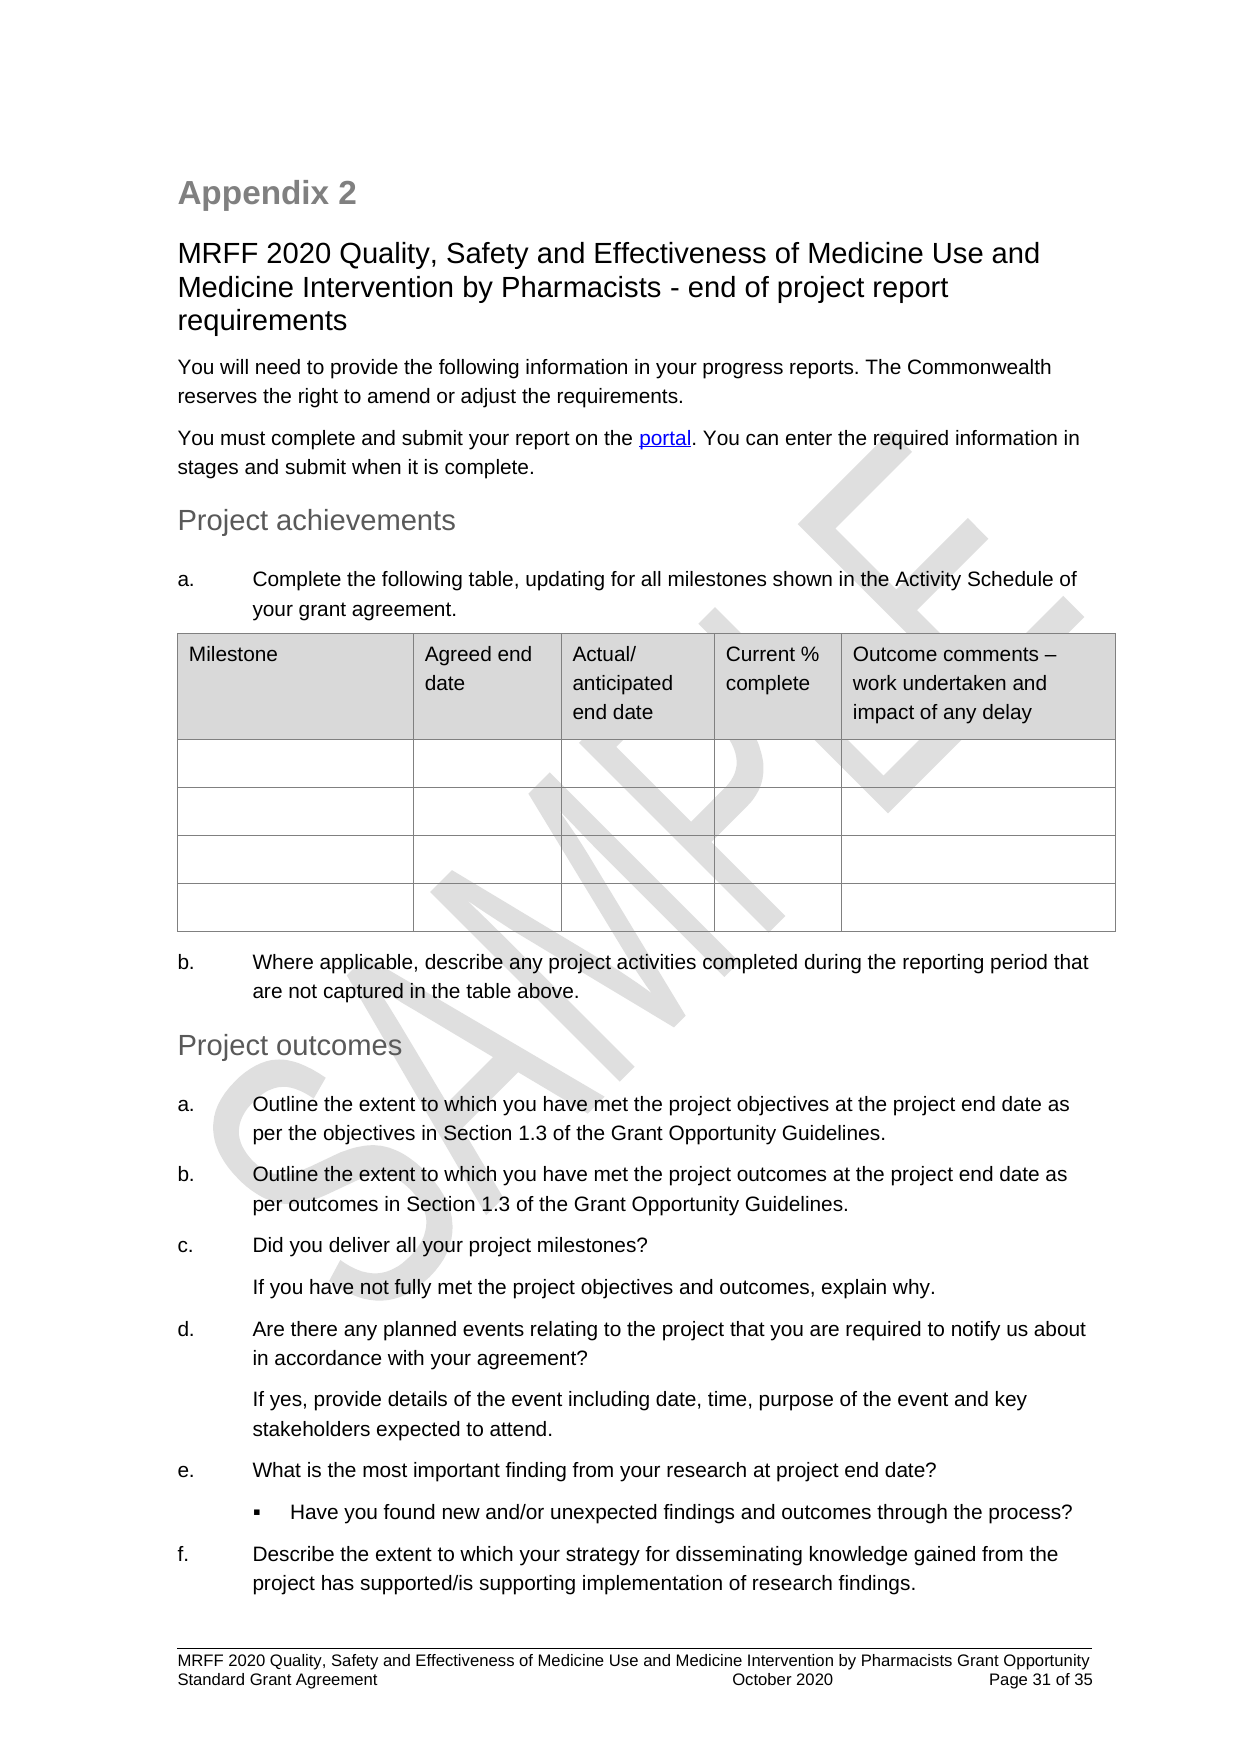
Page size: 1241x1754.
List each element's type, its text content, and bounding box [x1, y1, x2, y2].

table_cell [715, 788, 841, 835]
list Describe the extent to which your strategy for disseminating knowledge gained from the project has supported/is supporting implementation of research findings. [177, 1536, 1092, 1594]
table_cell [842, 788, 1115, 835]
table_cell [414, 884, 561, 931]
table_cell [715, 836, 841, 883]
table_cell [178, 788, 413, 835]
table_header Actual/ anticipated end date [562, 634, 714, 739]
list Did you deliver all your project milestones? [177, 1228, 1092, 1257]
table_cell [414, 788, 561, 835]
table_cell [178, 884, 413, 931]
table_cell [178, 740, 413, 787]
text You will need to provide the following information in your progress reports. The Commonwealth reserves the right to amend or adjust the requirements. [177, 349, 1092, 408]
table_cell [414, 740, 561, 787]
table_cell [562, 884, 714, 931]
subtitle Project achievements [177, 503, 1092, 537]
text If you have not fully met the project objectives and outcomes, explain why. [252, 1269, 1092, 1299]
text You must complete and submit your report on the portal. You can enter the required information in stages and submit when it is complete. [177, 420, 1092, 478]
table_cell [562, 740, 714, 787]
table_cell [842, 836, 1115, 883]
list Where applicable, describe any project activities completed during the reporting period that are not captured in the table above. [177, 944, 1092, 1003]
table_cell [562, 836, 714, 883]
table_header Agreed end date [414, 634, 561, 739]
list If yes, provide details of the event including date, time, purpose of the event and key stakeholders expected to attend. [252, 1382, 1092, 1440]
table_header Current % complete [715, 634, 841, 739]
table_cell [715, 740, 841, 787]
table_cell [562, 788, 714, 835]
subtitle MRFF 2020 Quality, Safety and Effectiveness of Medicine Use and Medicine Intervention by Pharmacists - end of project report requirements [177, 236, 1092, 337]
table_cell [414, 836, 561, 883]
subtitle Project outcomes [177, 1028, 1092, 1061]
list Have you found new and/or unexpected findings and outcomes through the process? [252, 1494, 1092, 1524]
list Are there any planned events relating to the project that you are required to notify us about in accordance with your agreement? [177, 1311, 1092, 1369]
table_header Milestone [178, 634, 413, 739]
list Outline the extent to which you have met the project outcomes at the project end date as per outcomes in Section 1.3 of the Grant Opportunity Guidelines. [177, 1157, 1092, 1215]
subtitle Appendix 2 [177, 173, 1092, 211]
table_cell [842, 740, 1115, 787]
table_cell [178, 836, 413, 883]
list What is the most important finding from your research at project end date? [177, 1453, 1092, 1482]
table_header Outcome comments – work undertaken and impact of any delay [842, 634, 1115, 739]
list Outline the extent to which you have met the project objectives at the project end date as per the objectives in Section 1.3 of the Grant Opportunity Guidelines. [177, 1086, 1092, 1144]
list Complete the following table, updating for all milestones shown in the Activity Schedule of your grant agreement. [177, 562, 1092, 620]
table_cell [842, 884, 1115, 931]
table_cell [715, 884, 841, 931]
